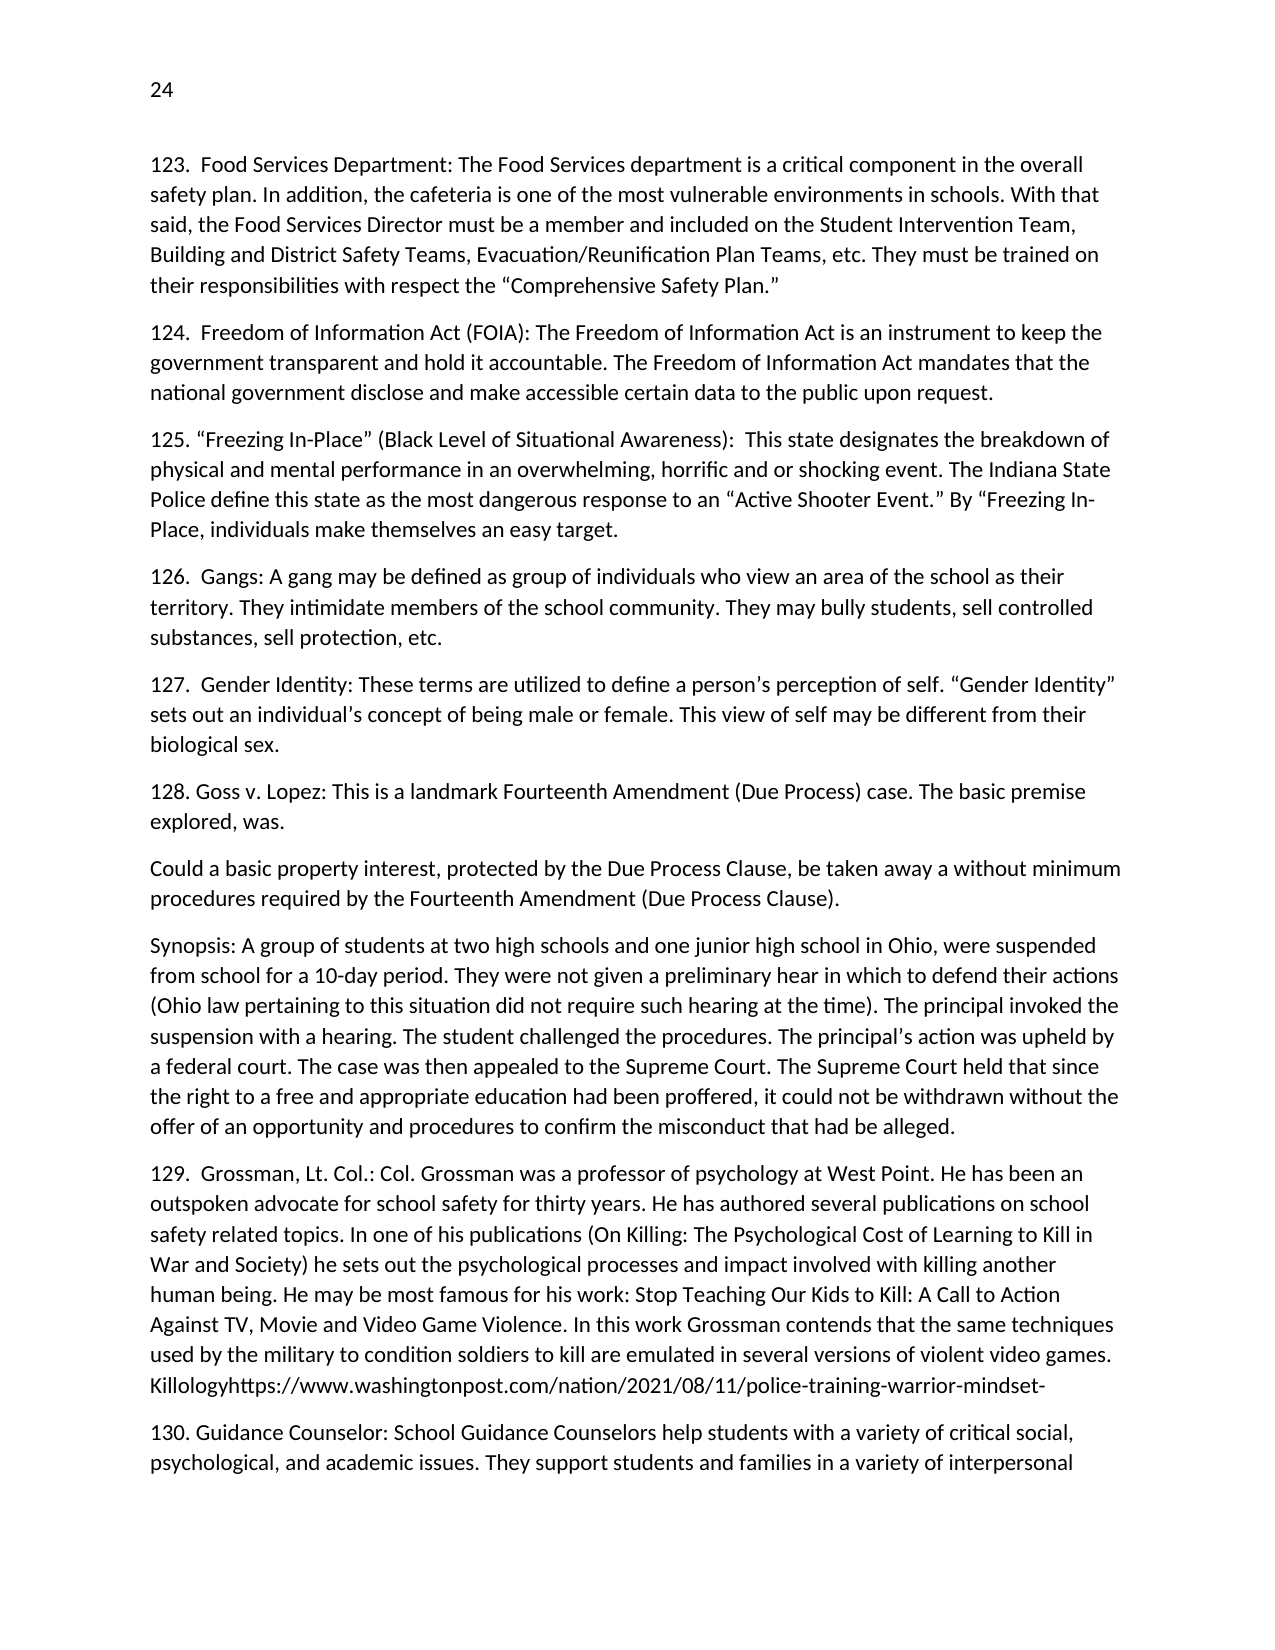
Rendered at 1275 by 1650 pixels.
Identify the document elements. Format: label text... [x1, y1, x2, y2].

text Synopsis: A group of students at two high schools and one junior high school in Ohio, were suspended from school for a 10-day period. They were not given a preliminary hear in which to defend their actions (Ohio law pertaining to this situation did not require such hearing at the time). The principal invoked the suspension with a hearing. The student challenged the procedures. The principal’s action was upheld by a federal court. The case was then appealed to the Supreme Court. The Supreme Court held that since the right to a free and appropriate education had been proffered, it could not be withdrawn without the offer of an opportunity and procedures to confirm the misconduct that had be alleged. [150, 931, 1125, 1141]
text Could a basic property interest, protected by the Due Process Clause, be taken away a without minimum procedures required by the Fourteenth Amendment (Due Process Clause). [150, 854, 1125, 912]
text 123. Food Services Department: The Food Services department is a critical component in the overall safety plan. In addition, the cafeteria is one of the most vulnerable environments in schools. With that said, the Food Services Director must be a member and included on the Student Intervention Team, Building and District Safety Teams, Evacuation/Reunification Plan Teams, etc. They must be trained on their responsibilities with respect the “Comprehensive Safety Plan.” [150, 150, 1125, 299]
text 124. Freedom of Information Act (FOIA): The Freedom of Information Act is an instrument to keep the government transparent and hold it accountable. The Freedom of Information Act mandates that the national government disclose and make accessible certain data to the public upon request. [150, 318, 1125, 406]
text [150, 1418, 1125, 1476]
text 127. Gender Identity: These terms are utilized to define a person’s perception of self. “Gender Identity” sets out an individual’s concept of being male or female. This view of self may be different from their biological sex. [150, 670, 1125, 758]
text 125. “Freezing In-Place” (Black Level of Situational Awareness): This state designates the breakdown of physical and mental performance in an overwhelming, horrific and or shocking event. The Indiana State Police define this state as the most dangerous response to an “Active Shooter Event.” By “Freezing In-Place, individuals make themselves an easy target. [150, 425, 1125, 544]
text 126. Gangs: A gang may be defined as group of individuals who view an area of the school as their territory. They intimidate members of the school community. They may bully students, sell controlled substances, sell protection, etc. [150, 562, 1125, 651]
text 129. Grossman, Lt. Col.: Col. Grossman was a professor of psychology at West Point. He has been an outspoken advocate for school safety for thirty years. He has authored several publications on school safety related topics. In one of his publications (On Killing: The Psychological Cost of Learning to Kill in War and Society) he sets out the psychological processes and impact involved with killing another human being. He may be most famous for his work: Stop Teaching Our Kids to Kill: A Call to Action Against TV, Movie and Video Game Violence. In this work Grossman contends that the same techniques used by the military to condition soldiers to kill are emulated in several versions of violent video games. Killologyhttps://www.washingtonpost.com/nation/2021/08/11/police-training-warrior-mindset- [150, 1159, 1125, 1399]
text 128. Goss v. Lopez: This is a landmark Fourteenth Amendment (Due Process) case. The basic premise explored, was. [150, 777, 1125, 835]
